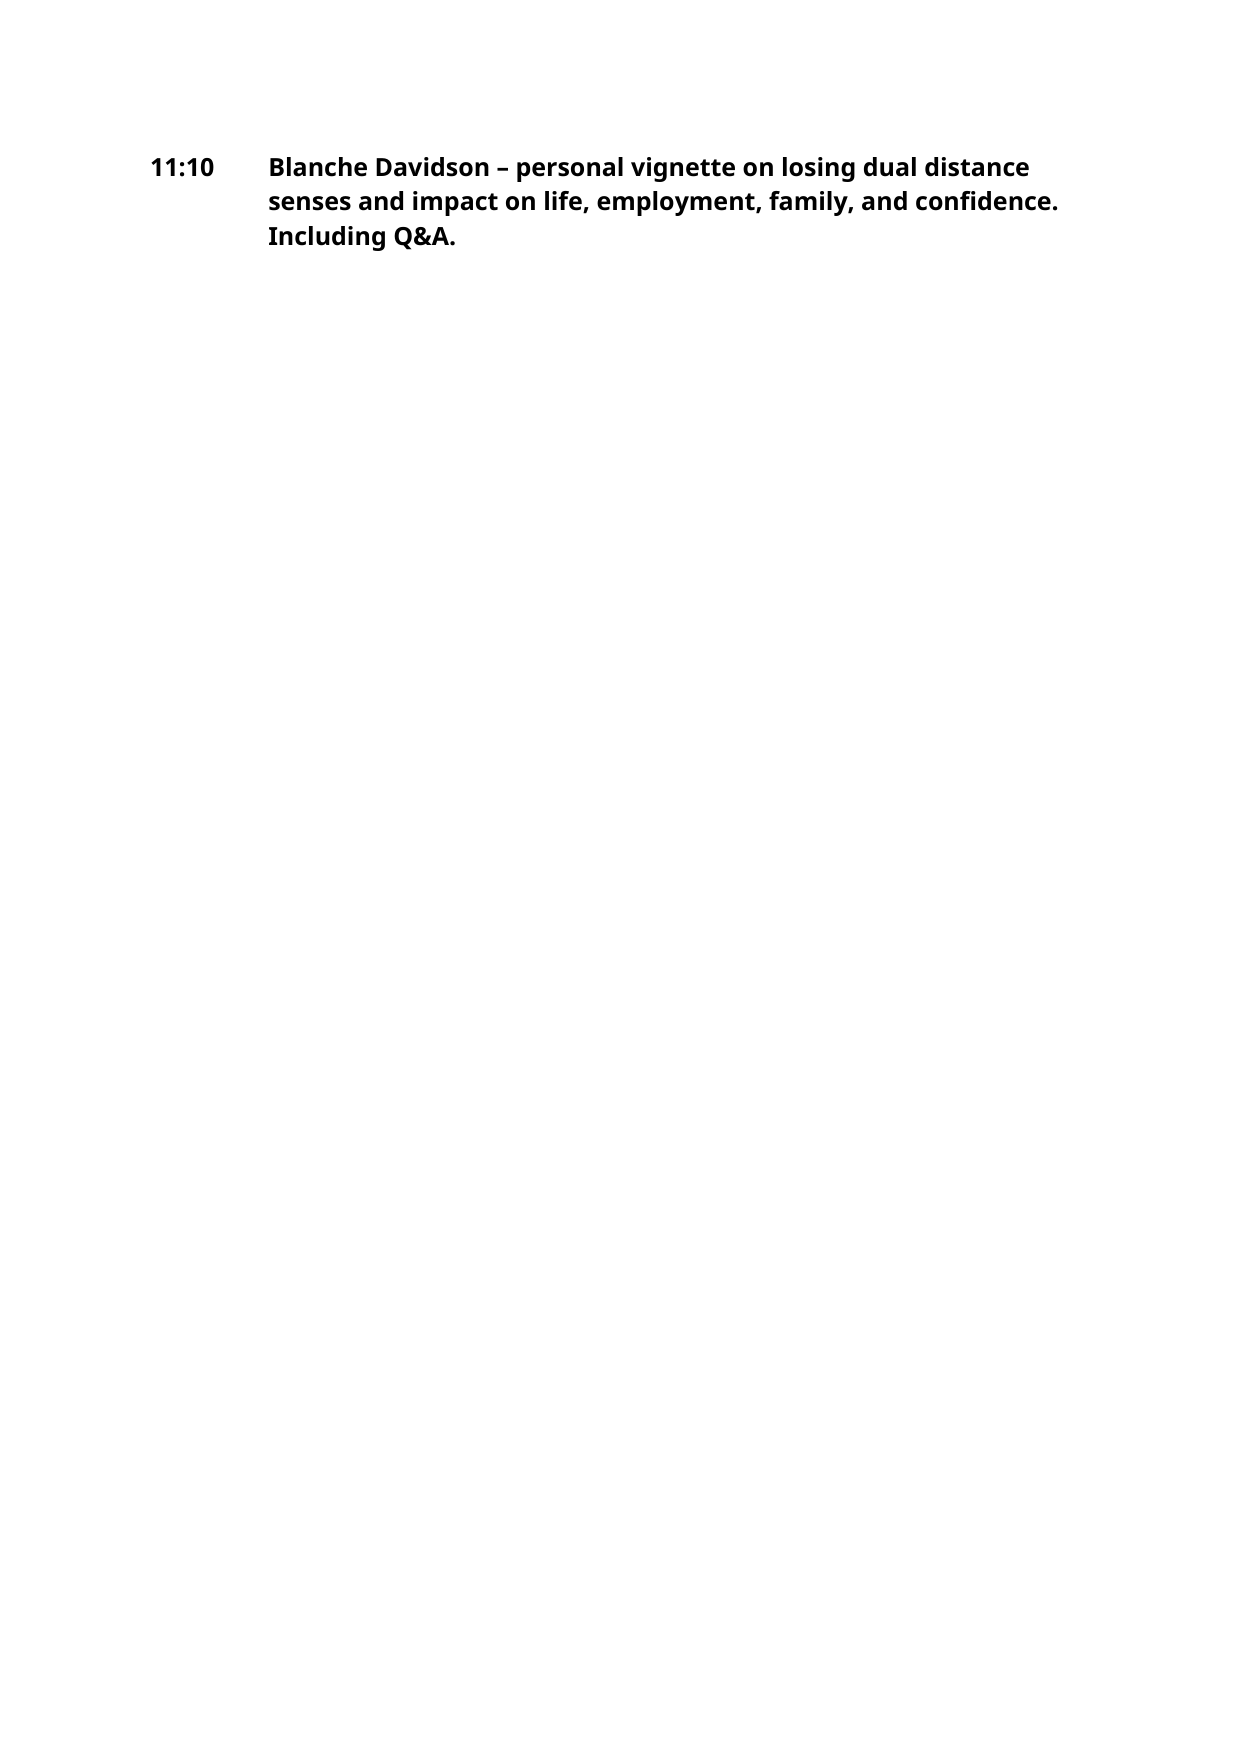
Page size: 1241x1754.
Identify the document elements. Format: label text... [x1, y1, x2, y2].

subtitle 11:10 Blanche Davidson – personal vignette on losing dual distance senses and impact on life, employment, family, and confidence. Including Q&A. [150, 150, 1090, 252]
